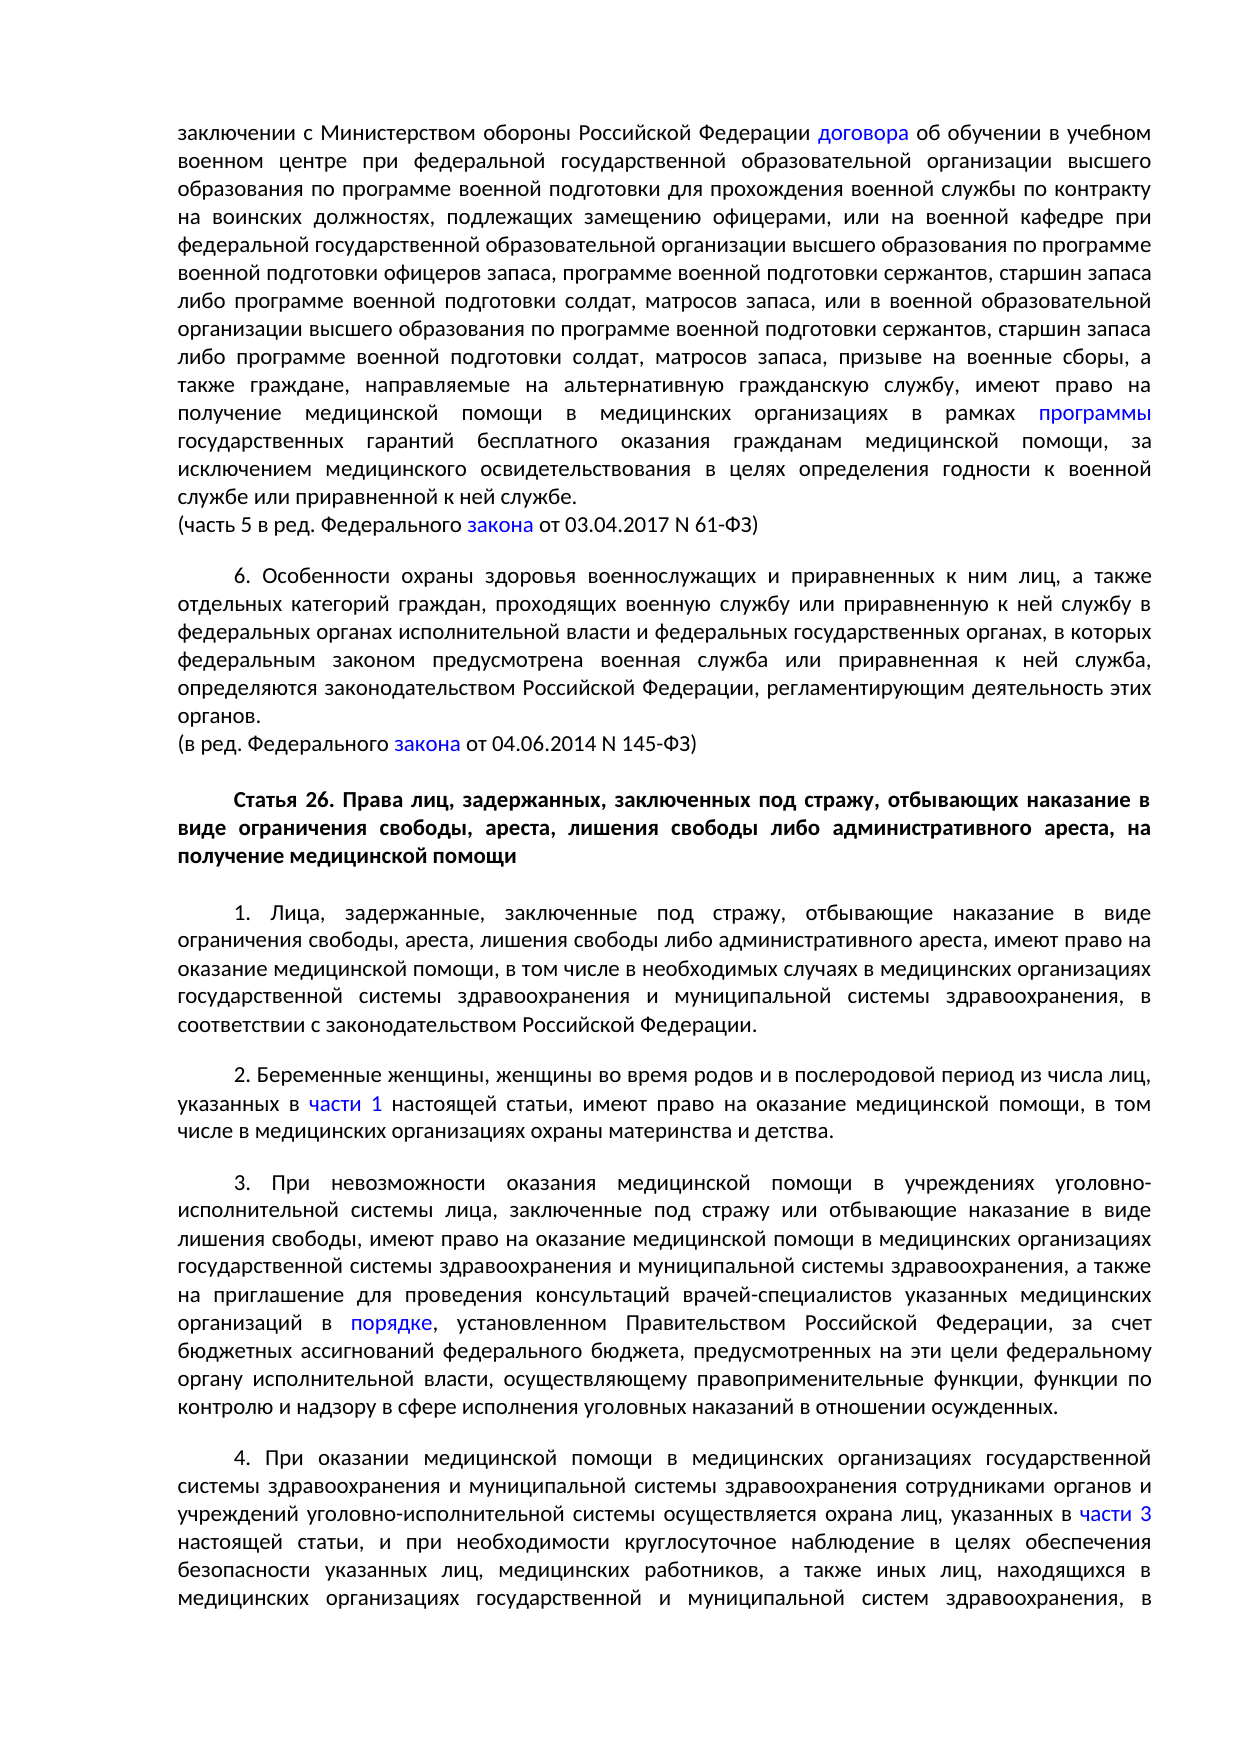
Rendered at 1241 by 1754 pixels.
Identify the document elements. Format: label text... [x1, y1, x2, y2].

title Статья 26. Права лиц, задержанных, заключенных под стражу, отбывающих наказание в виде ограничения свободы, ареста, лишения свободы либо административного ареста, на получение медицинской помощи [177, 786, 1152, 869]
text 1. Лица, задержанные, заключенные под стражу, отбывающие наказание в виде ограничения свободы, ареста, лишения свободы либо административного ареста, имеют право на оказание медицинской помощи, в том числе в необходимых случаях в медицинских организациях государственной системы здравоохранения и муниципальной системы здравоохранения, в соответствии с законодательством Российской Федерации. [177, 898, 1152, 1038]
text (часть 5 в ред. Федерального закона от 03.04.2017 N 61-ФЗ) [177, 510, 1152, 538]
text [177, 1443, 1152, 1611]
text (в ред. Федерального закона от 04.06.2014 N 145-ФЗ) [177, 729, 1152, 757]
text 3. При невозможности оказания медицинской помощи в учреждениях уголовно-исполнительной системы лица, заключенные под стражу или отбывающие наказание в виде лишения свободы, имеют право на оказание медицинской помощи в медицинских организациях государственной системы здравоохранения и муниципальной системы здравоохранения, а также на приглашение для проведения консультаций врачей-специалистов указанных медицинских организаций в порядке, установленном Правительством Российской Федерации, за счет бюджетных ассигнований федерального бюджета, предусмотренных на эти цели федеральному органу исполнительной власти, осуществляющему правоприменительные функции, функции по контролю и надзору в сфере исполнения уголовных наказаний в отношении осужденных. [177, 1168, 1152, 1420]
text 2. Беременные женщины, женщины во время родов и в послеродовой период из числа лиц, указанных в части 1 настоящей статьи, имеют право на оказание медицинской помощи, в том числе в медицинских организациях охраны материнства и детства. [177, 1061, 1152, 1145]
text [177, 118, 1152, 510]
text 6. Особенности охраны здоровья военнослужащих и приравненных к ним лиц, а также отдельных категорий граждан, проходящих военную службу или приравненную к ней службу в федеральных органах исполнительной власти и федеральных государственных органах, в которых федеральным законом предусмотрена военная служба или приравненная к ней служба, определяются законодательством Российской Федерации, регламентирующим деятельность этих органов. [177, 561, 1152, 729]
